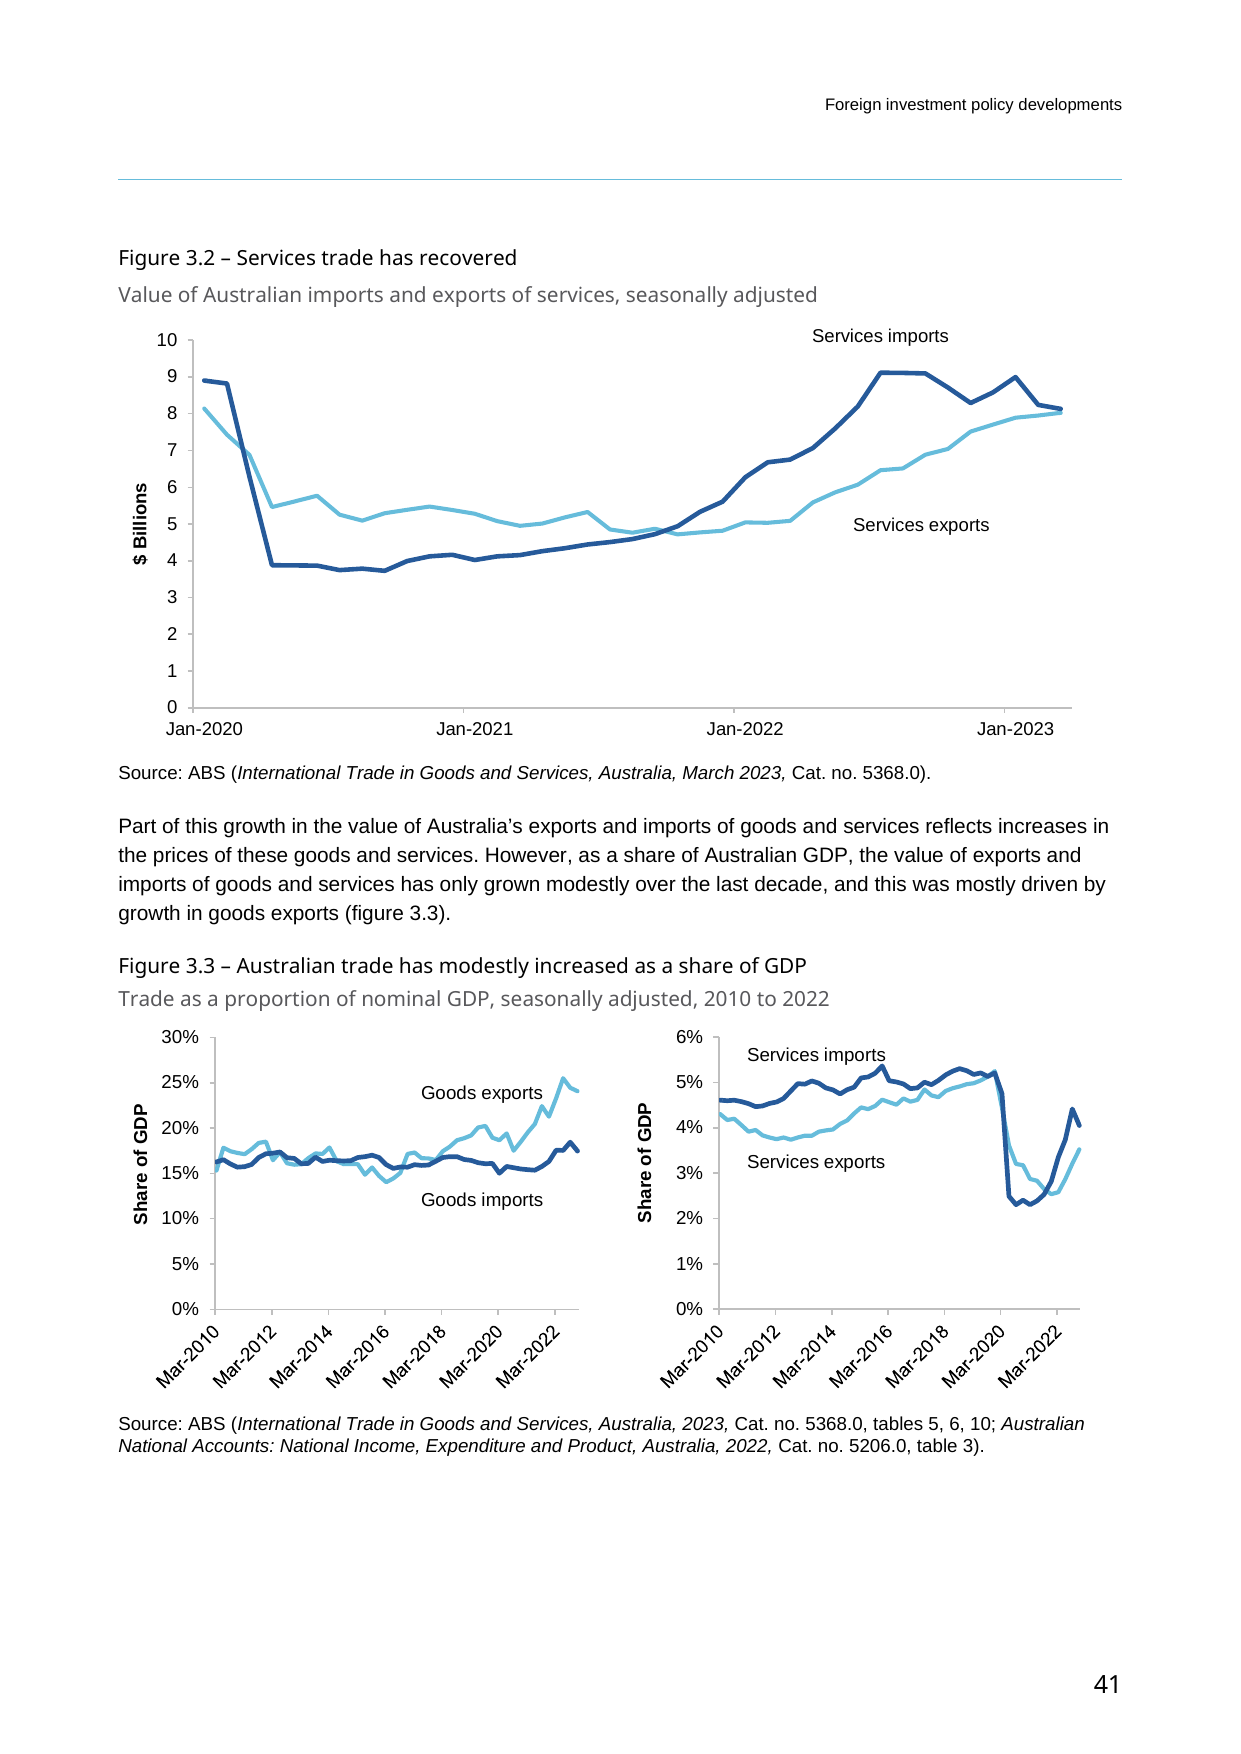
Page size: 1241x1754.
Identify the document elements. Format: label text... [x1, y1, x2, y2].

text Source: ABS (International Trade in Goods and Services, Australia, March 2023, Cat. no. 5368.0). [118, 761, 1122, 783]
subtitle Trade as a proportion of nominal GDP, seasonally adjusted, 2010 to 2022 [118, 983, 1122, 1013]
table_header [118, 1017, 620, 1403]
text Source: ABS (International Trade in Goods and Services, Australia, 2023, Cat. no. 5368.0, tables 5, 6, 10; Australian National Accounts: National Income, Expenditure and Product, Australia, 2022, Cat. no. 5206.0, table 3). [118, 1412, 1122, 1457]
subtitle Figure 3.2 – Services trade has recovered [118, 242, 1122, 272]
table_header [620, 1017, 1122, 1403]
text Value of Australian imports and exports of services, seasonally adjusted [118, 280, 1122, 308]
text Part of this growth in the value of Australia’s exports and imports of goods and services reflects increases in the prices of these goods and services. However, as a share of Australian GDP, the value of exports and imports of goods and services has only grown modestly over the last decade, and this was mostly driven by growth in goods exports (figure 3.3). [118, 808, 1122, 925]
subtitle Figure 3.3 – Australian trade has modestly increased as a share of GDP [118, 950, 1122, 979]
